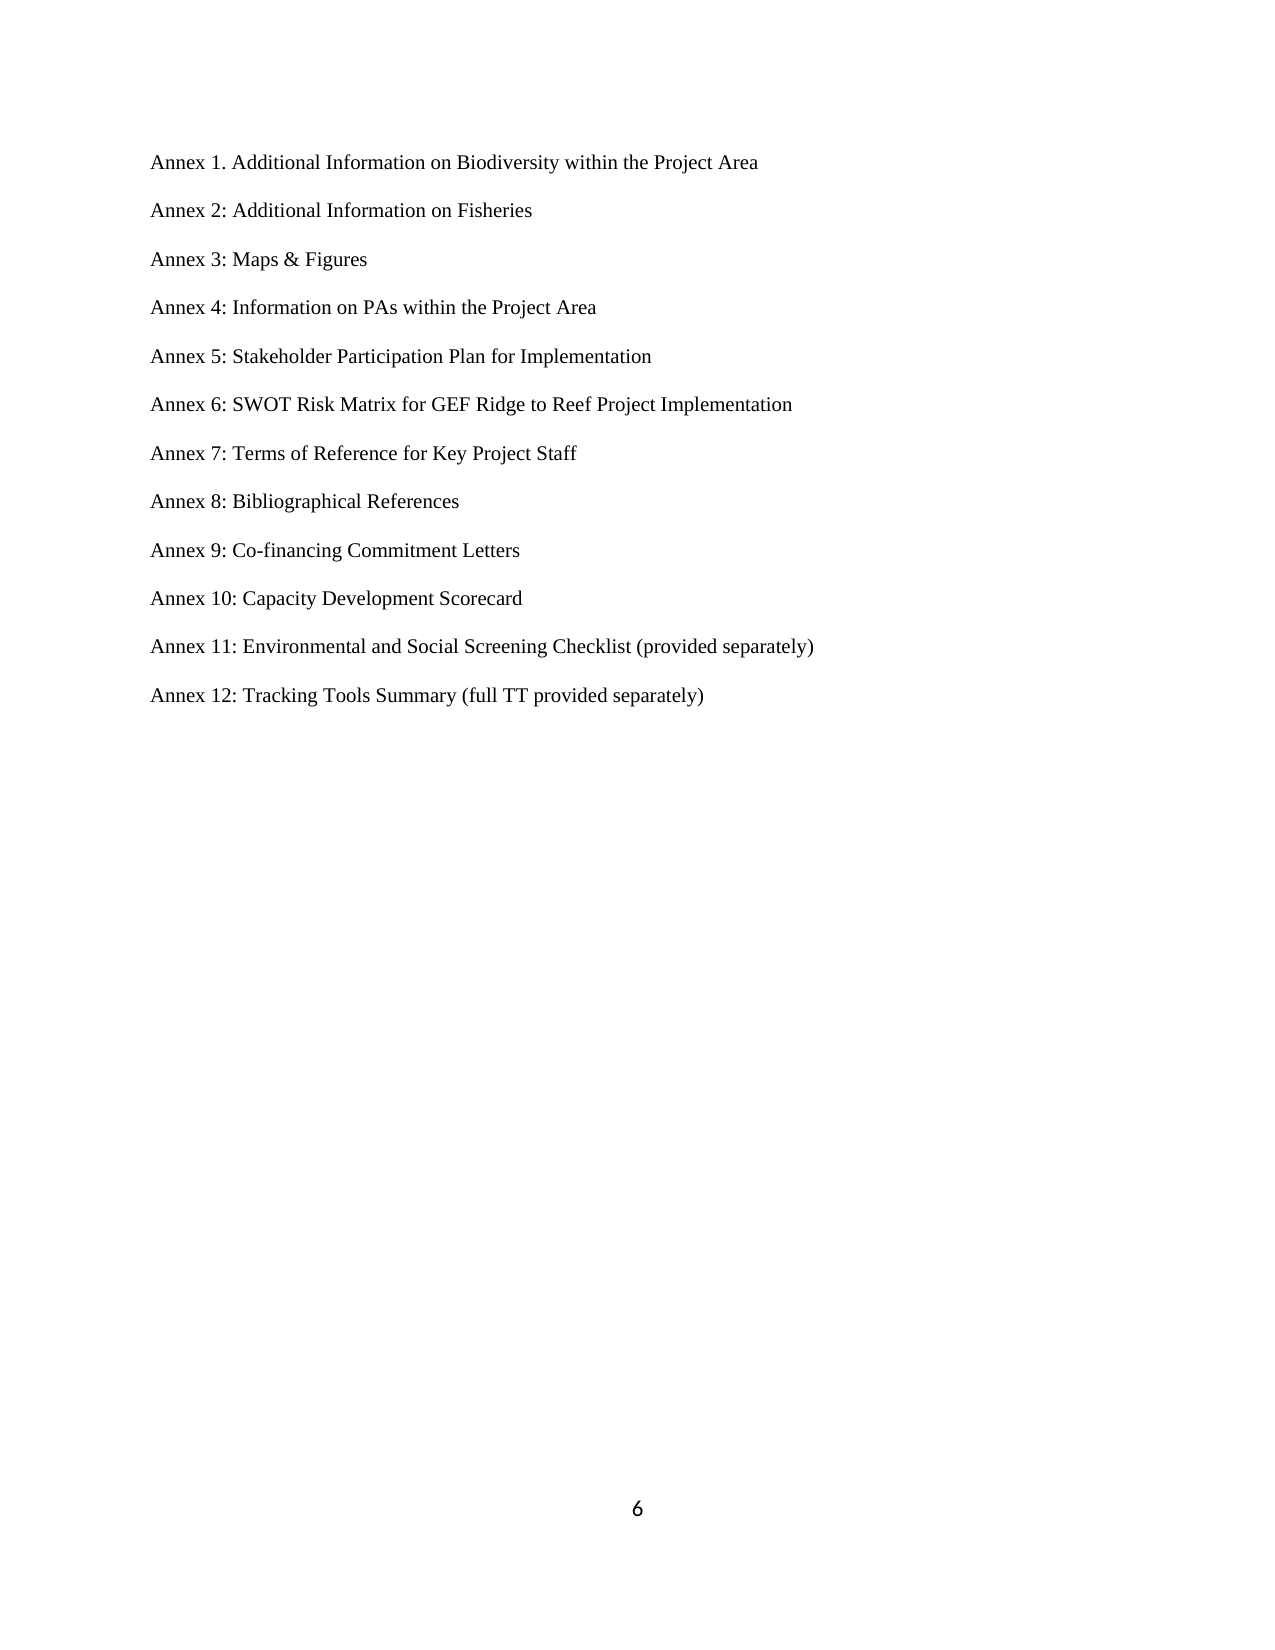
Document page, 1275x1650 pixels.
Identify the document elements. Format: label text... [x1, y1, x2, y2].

text Annex 12: Tracking Tools Summary (full TT provided separately) [150, 683, 1125, 707]
text Annex 4: Information on PAs within the Project Area [150, 295, 1125, 319]
text Annex 11: Environmental and Social Screening Checklist (provided separately) [150, 634, 1125, 658]
text Annex 2: Additional Information on Fisheries [150, 198, 1125, 222]
text Annex 1. Additional Information on Biodiversity within the Project Area [150, 150, 1125, 174]
text Annex 10: Capacity Development Scorecard [150, 586, 1125, 610]
text Annex 5: Stakeholder Participation Plan for Implementation [150, 344, 1125, 368]
text Annex 7: Terms of Reference for Key Project Staff [150, 441, 1125, 465]
text Annex 6: SWOT Risk Matrix for GEF Ridge to Reef Project Implementation [150, 392, 1125, 416]
text Annex 8: Bibliographical References [150, 489, 1125, 513]
text Annex 9: Co-financing Commitment Letters [150, 537, 1125, 562]
text Annex 3: Maps & Figures [150, 247, 1125, 271]
